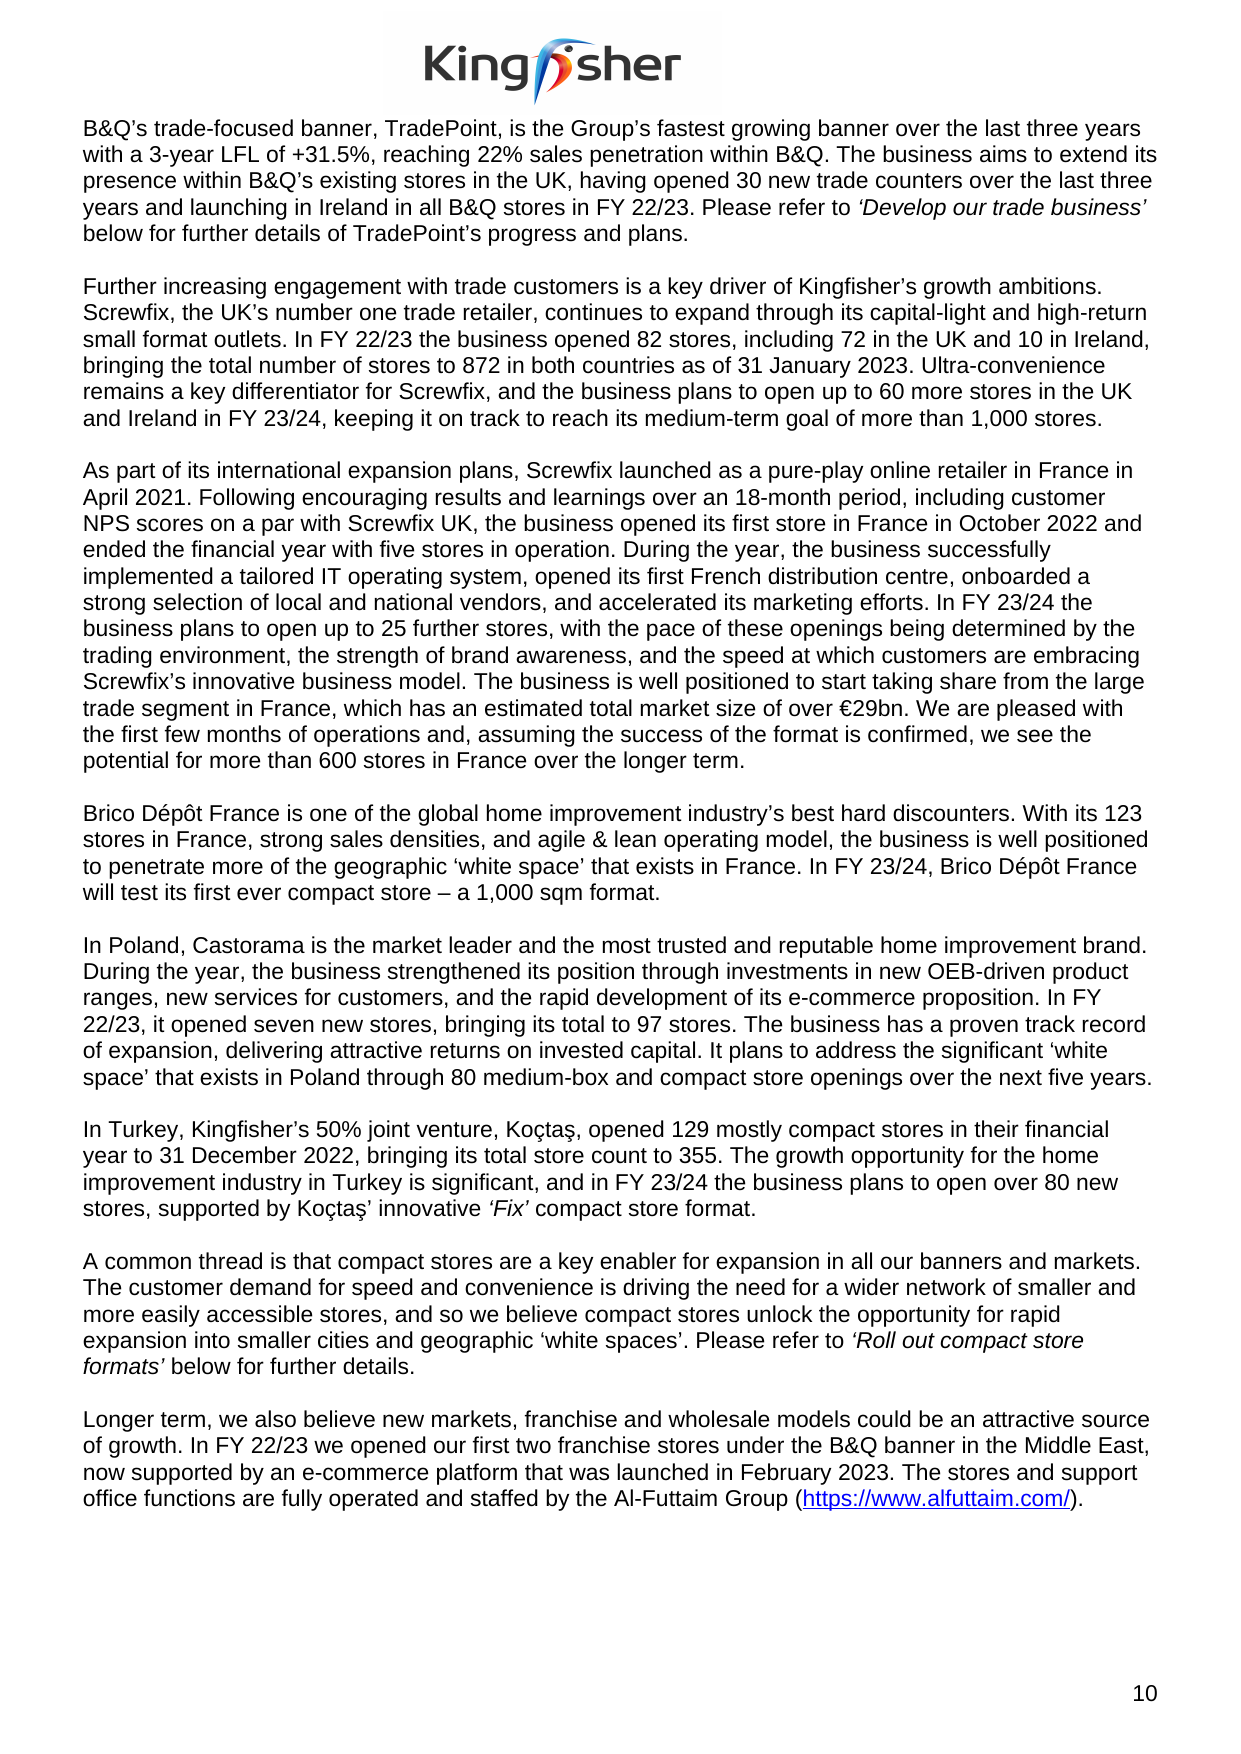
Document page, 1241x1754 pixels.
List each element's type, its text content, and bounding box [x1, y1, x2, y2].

text B&Q’s trade-focused banner, TradePoint, is the Group’s fastest growing banner over the last three years with a 3-year LFL of +31.5%, reaching 22% sales penetration within B&Q. The business aims to extend its presence within B&Q’s existing stores in the UK, having opened 30 new trade counters over the last three years and launching in Ireland in all B&Q stores in FY 22/23. Please refer to ‘Develop our trade business’ below for further details of TradePoint’s progress and plans. [83, 115, 1157, 246]
picture [383, 11, 723, 115]
text Further increasing engagement with trade customers is a key driver of Kingfisher’s growth ambitions. Screwfix, the UK’s number one trade retailer, continues to expand through its capital-light and high-return small format outlets. In FY 22/23 the business opened 82 stores, including 72 in the UK and 10 in Ireland, bringing the total number of stores to 872 in both countries as of 31 January 2023. Ultra-convenience remains a key differentiator for Screwfix, and the business plans to open up to 60 more stores in the UK and Ireland in FY 23/24, keeping it on track to reach its medium-term goal of more than 1,000 stores. [83, 273, 1157, 431]
text In Turkey, Kingfisher’s 50% joint venture, Koçtaş, opened 129 mostly compact stores in their financial year to 31 December 2022, bringing its total store count to 355. The growth opportunity for the home improvement industry in Turkey is significant, and in FY 23/24 the business plans to open over 80 new stores, supported by Koçtaş’ innovative ‘Fix’ compact store format. [83, 1116, 1157, 1222]
text Longer term, we also believe new markets, franchise and wholesale models could be an attractive source of growth. In FY 22/23 we opened our first two franchise stores under the B&Q banner in the Middle East, now supported by an e-commerce platform that was launched in February 2023. The stores and support office functions are fully operated and staffed by the Al-Futtaim Group (https://www.alfuttaim.com/). [83, 1406, 1157, 1511]
text A common thread is that compact stores are a key enabler for expansion in all our banners and markets. The customer demand for speed and convenience is driving the need for a wider network of smaller and more easily accessible stores, and so we believe compact stores unlock the opportunity for rapid expansion into smaller cities and geographic ‘white spaces’. Please refer to ‘Roll out compact store formats’ below for further details. [83, 1248, 1157, 1380]
text Brico Dépôt France is one of the global home improvement industry’s best hard discounters. With its 123 stores in France, strong sales densities, and agile & lean operating model, the business is well positioned to penetrate more of the geographic ‘white space’ that exists in France. In FY 23/24, Brico Dépôt France will test its first ever compact store – a 1,000 sqm format. [83, 800, 1157, 905]
text As part of its international expansion plans, Screwfix launched as a pure-play online retailer in France in April 2021. Following encouraging results and learnings over an 18-month period, including customer NPS scores on a par with Screwfix UK, the business opened its first store in France in October 2022 and ended the financial year with five stores in operation. During the year, the business successfully implemented a tailored IT operating system, opened its first French distribution centre, onboarded a strong selection of local and national vendors, and accelerated its marketing efforts. In FY 23/24 the business plans to open up to 25 further stores, with the pace of these openings being determined by the trading environment, the strength of brand awareness, and the speed at which customers are embracing Screwfix’s innovative business model. The business is well positioned to start taking share from the large trade segment in France, which has an estimated total market size of over €29bn. We are pleased with the first few months of operations and, assuming the success of the format is confirmed, we see the potential for more than 600 stores in France over the longer term. [83, 457, 1157, 773]
text In Poland, Castorama is the market leader and the most trusted and reputable home improvement brand. During the year, the business strengthened its position through investments in new OEB-driven product ranges, new services for customers, and the rapid development of its e-commerce proposition. In FY 22/23, it opened seven new stores, bringing its total to 97 stores. The business has a proven track record of expansion, delivering attractive returns on invested capital. It plans to address the significant ‘white space’ that exists in Poland through 80 medium-box and compact store openings over the next five years. [83, 932, 1157, 1090]
